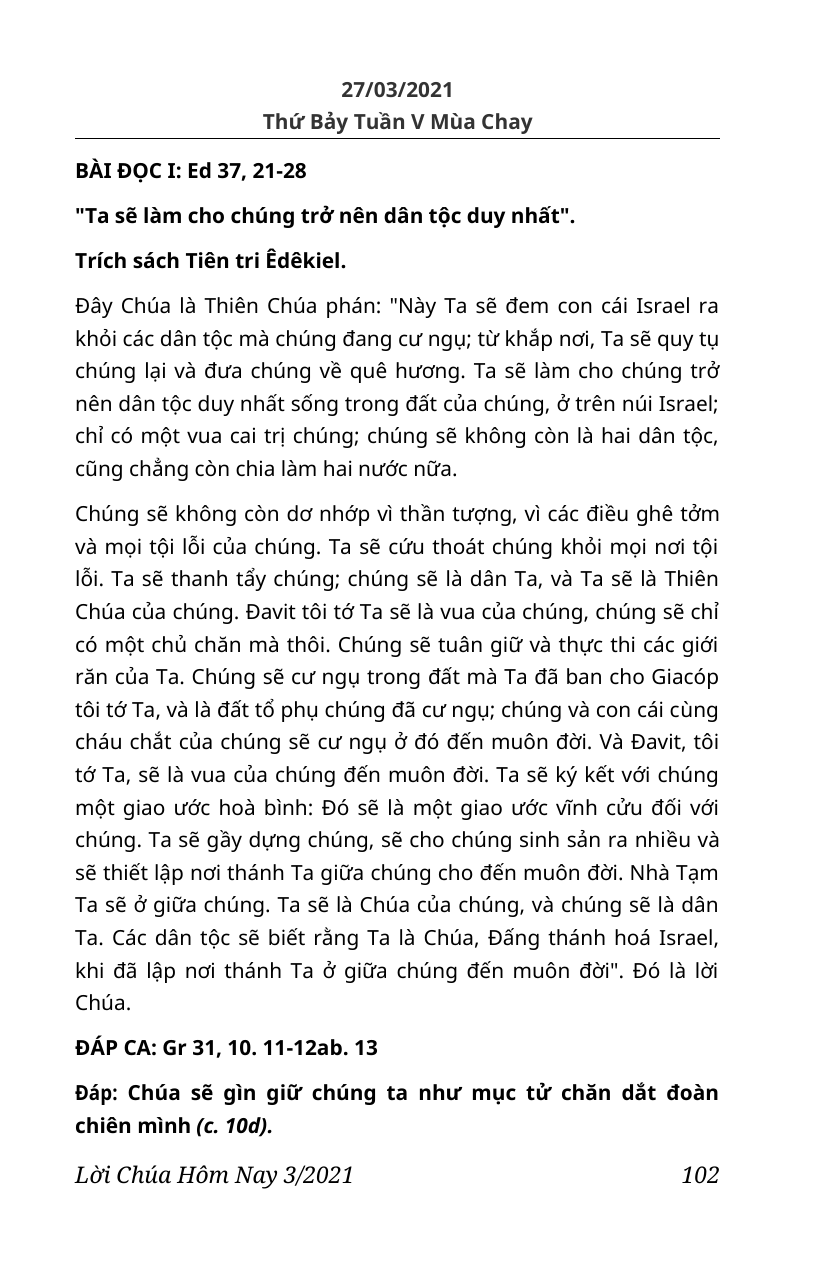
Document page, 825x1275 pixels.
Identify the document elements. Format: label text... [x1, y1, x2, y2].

text Thứ Bảy Tuần V Mùa Chay [75, 108, 720, 138]
text ĐÁP CA: Gr 31, 10. 11-12ab. 13 [75, 1033, 720, 1062]
text Trích sách Tiên tri Êdêkiel. [75, 246, 720, 274]
text Đáp: Chúa sẽ gìn giữ chúng ta như mục tử chăn dắt đoàn chiên mình (c. 10d). [75, 1078, 720, 1139]
text Đây Chúa là Thiên Chúa phán: "Này Ta sẽ đem con cái Israel ra khỏi các dân tộc mà chúng đang cư ngụ; từ khắp nơi, Ta sẽ quy tụ chúng lại và đưa chúng về quê hương. Ta sẽ làm cho chúng trở nên dân tộc duy nhất sống trong đất của chúng, ở trên núi Israel; chỉ có một vua cai trị chúng; chúng sẽ không còn là hai dân tộc, cũng chẳng còn chia làm hai nước nữa. [75, 291, 720, 483]
text 27/03/2021 [75, 75, 720, 103]
text BÀI ĐỌC I: Ed 37, 21-28 [75, 156, 720, 184]
text "Ta sẽ làm cho chúng trở nên dân tộc duy nhất". [75, 201, 720, 229]
text Chúng sẽ không còn dơ nhớp vì thần tượng, vì các điều ghê tởm và mọi tội lỗi của chúng. Ta sẽ cứu thoát chúng khỏi mọi nơi tội lỗi. Ta sẽ thanh tẩy chúng; chúng sẽ là dân Ta, và Ta sẽ là Thiên Chúa của chúng. Đavit tôi tớ Ta sẽ là vua của chúng, chúng sẽ chỉ có một chủ chăn mà thôi. Chúng sẽ tuân giữ và thực thi các giới răn của Ta. Chúng sẽ cư ngụ trong đất mà Ta đã ban cho Giacóp tôi tớ Ta, và là đất tổ phụ chúng đã cư ngụ; chúng và con cái cùng cháu chắt của chúng sẽ cư ngụ ở đó đến muôn đời. Và Đavit, tôi tớ Ta, sẽ là vua của chúng đến muôn đời. Ta sẽ ký kết với chúng một giao ước hoà bình: Đó sẽ là một giao ước vĩnh cửu đối với chúng. Ta sẽ gầy dựng chúng, sẽ cho chúng sinh sản ra nhiều và sẽ thiết lập nơi thánh Ta giữa chúng cho đến muôn đời. Nhà Tạm Ta sẽ ở giữa chúng. Ta sẽ là Chúa của chúng, và chúng sẽ là dân Ta. Các dân tộc sẽ biết rằng Ta là Chúa, Đấng thánh hoá Israel, khi đã lập nơi thánh Ta ở giữa chúng đến muôn đời". Đó là lời Chúa. [75, 499, 720, 1017]
